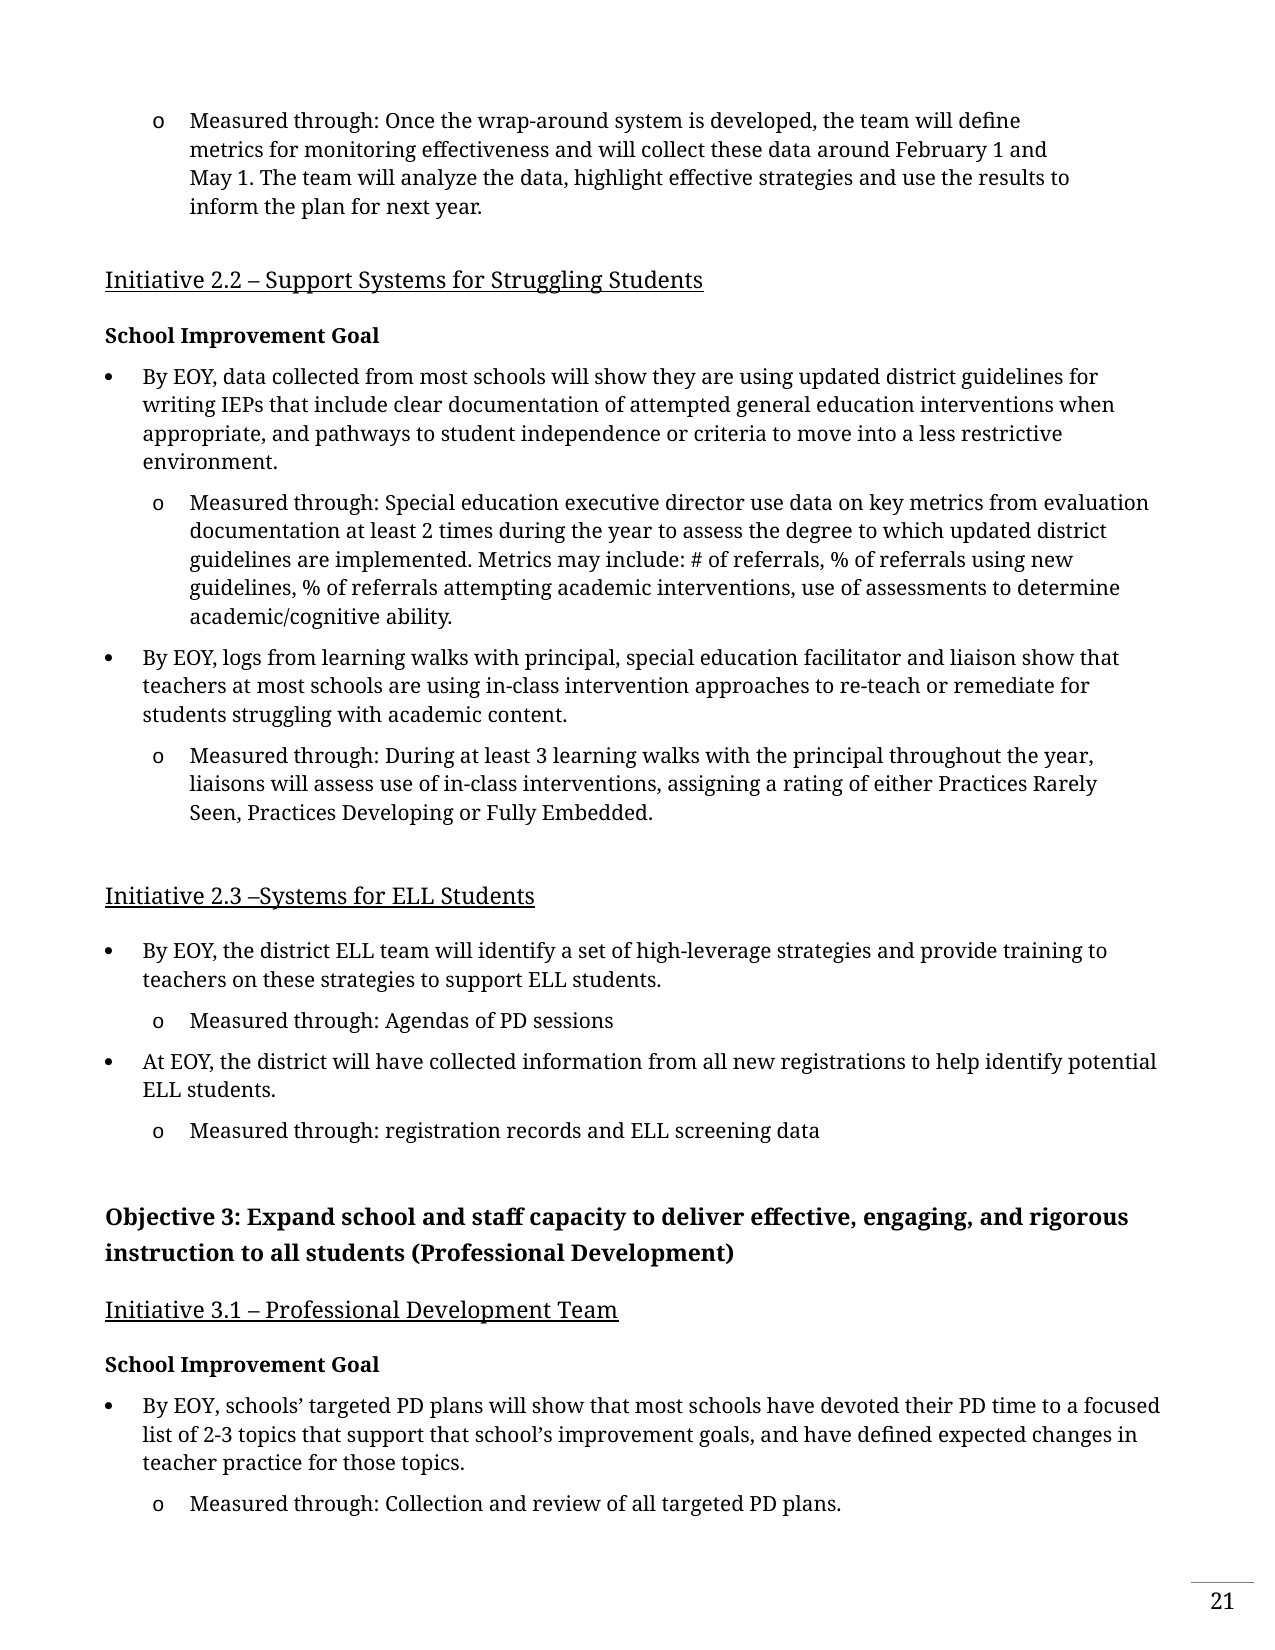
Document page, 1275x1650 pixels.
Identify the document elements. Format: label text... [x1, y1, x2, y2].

list By EOY, logs from learning walks with principal, special education facilitator and liaison show that teachers at most schools are using in-class intervention approaches to re-teach or remediate for students struggling with academic content. [105, 643, 1170, 728]
text Initiative 2.2 – Support Systems for Struggling Students [105, 264, 1170, 295]
text School Improvement Goal [105, 1350, 1170, 1379]
list By EOY, the district ELL team will identify a set of high-leverage strategies and provide training to teachers on these strategies to support ELL students. [105, 936, 1170, 993]
list Measured through: Agendas of PD sessions [152, 1006, 1170, 1034]
text Objective 3: Expand school and staff capacity to deliver effective, engaging, and rigorous instruction to all students (Professional Development) [105, 1201, 1170, 1268]
text School Improvement Goal [105, 321, 1170, 349]
list By EOY, schools’ targeted PD plans will show that most schools have devoted their PD time to a focused list of 2-3 topics that support that school’s improvement goals, and have defined expected changes in teacher practice for those topics. [105, 1391, 1170, 1477]
list Measured through: registration records and ELL screening data [152, 1116, 1170, 1145]
list At EOY, the district will have collected information from all new registrations to help identify potential ELL students. [105, 1047, 1170, 1104]
list Measured through: Collection and review of all targeted PD plans. [152, 1489, 1170, 1518]
text Initiative 2.3 –Systems for ELL Students [105, 879, 1170, 911]
list Measured through: Once the wrap-around system is developed, the team will define metrics for monitoring effectiveness and will collect these data around February 1 and May 1. The team will analyze the data, highlight effective strategies and use the results to inform the plan for next year. [152, 106, 1078, 252]
text Initiative 3.1 – Professional Development Team [105, 1294, 1170, 1325]
list By EOY, data collected from most schools will show they are using updated district guidelines for writing IEPs that include clear documentation of attempted general education interventions when appropriate, and pathways to student independence or criteria to move into a less restrictive environment. [105, 362, 1170, 476]
list Measured through: During at least 3 learning walks with the principal throughout the year, liaisons will assess use of in-class interventions, assigning a rating of either Practices Rarely Seen, Practices Developing or Fully Embedded. [152, 741, 1132, 826]
list Measured through: Special education executive director use data on key metrics from evaluation documentation at least 2 times during the year to assess the degree to which updated district guidelines are implemented. Metrics may include: # of referrals, % of referrals using new guidelines, % of referrals attempting academic interventions, use of assessments to determine academic/cognitive ability. [152, 488, 1170, 630]
